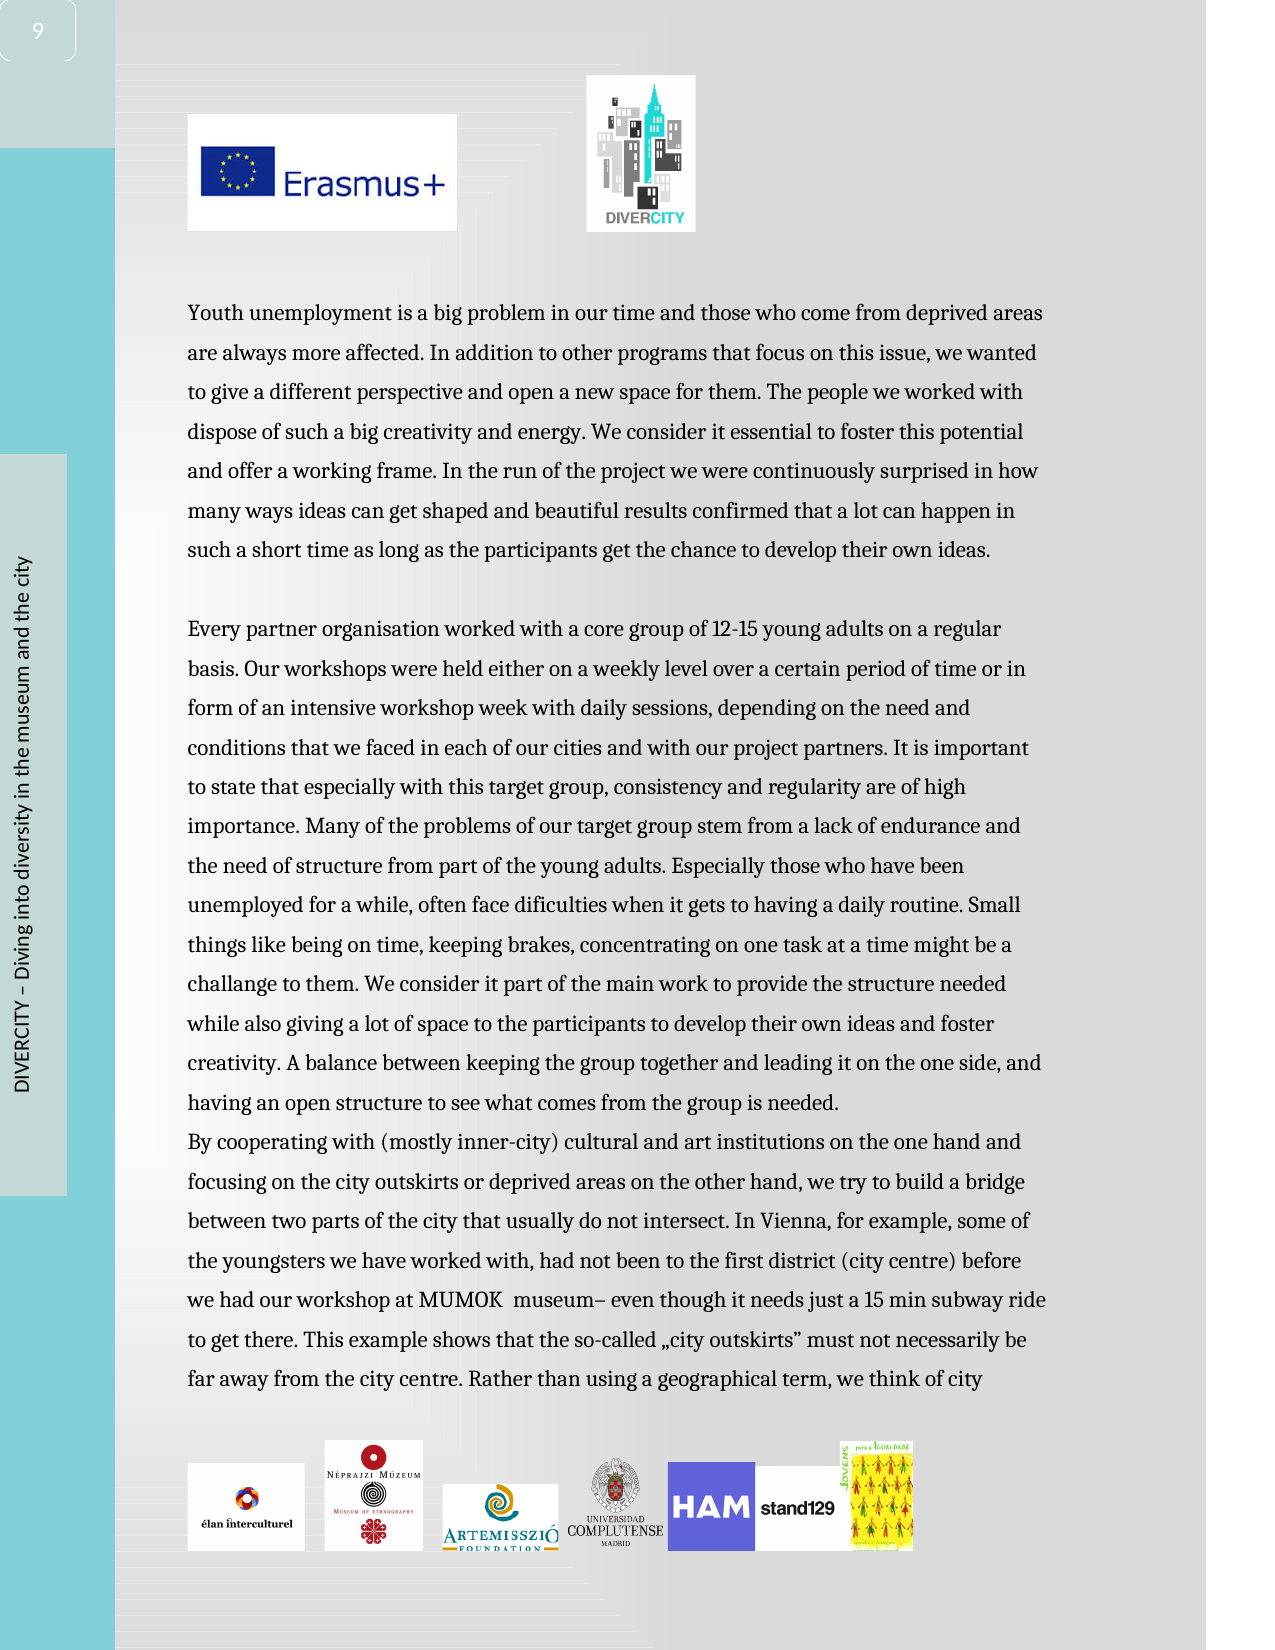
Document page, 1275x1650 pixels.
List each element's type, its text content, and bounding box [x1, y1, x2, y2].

picture [187, 114, 458, 232]
picture [324, 1440, 423, 1551]
text Every partner organisation worked with a core group of 12-15 young adults on a regular basis. Our workshops were held either on a weekly level over a certain period of time or in form of an intensive workshop week with daily sessions, depending on the need and conditions that we faced in each of our cities and with our project partners. It is important to state that especially with this target group, consistency and regularity are of high importance. Many of the problems of our target group stem from a lack of endurance and the need of structure from part of the young adults. Especially those who have been unemployed for a while, often face dificulties when it gets to having a daily routine. Small things like being on time, keeping brakes, concentrating on one task at a time might be a challange to them. We consider it part of the main work to provide the structure needed while also giving a lot of space to the participants to develop their own ideas and foster creativity. A balance between keeping the group together and leading it on the one side, and having an open structure to see what comes from the group is needed. [187, 616, 1050, 1116]
text Youth unemployment is a big problem in our time and those who come from deprived areas are always more affected. In addition to other programs that focus on this issue, we wanted to give a different perspective and open a new space for them. The people we worked with dispose of such a big creativity and energy. We consider it essential to foster this potential and offer a working frame. In the run of the project we were continuously surprised in how many ways ideas can get shaped and beautiful results confirmed that a lot can happen in such a short time as long as the participants get the chance to develop their own ideas. [187, 300, 1050, 563]
picture [586, 75, 696, 232]
picture [187, 1463, 305, 1551]
picture [563, 1441, 914, 1551]
picture [442, 1484, 559, 1551]
